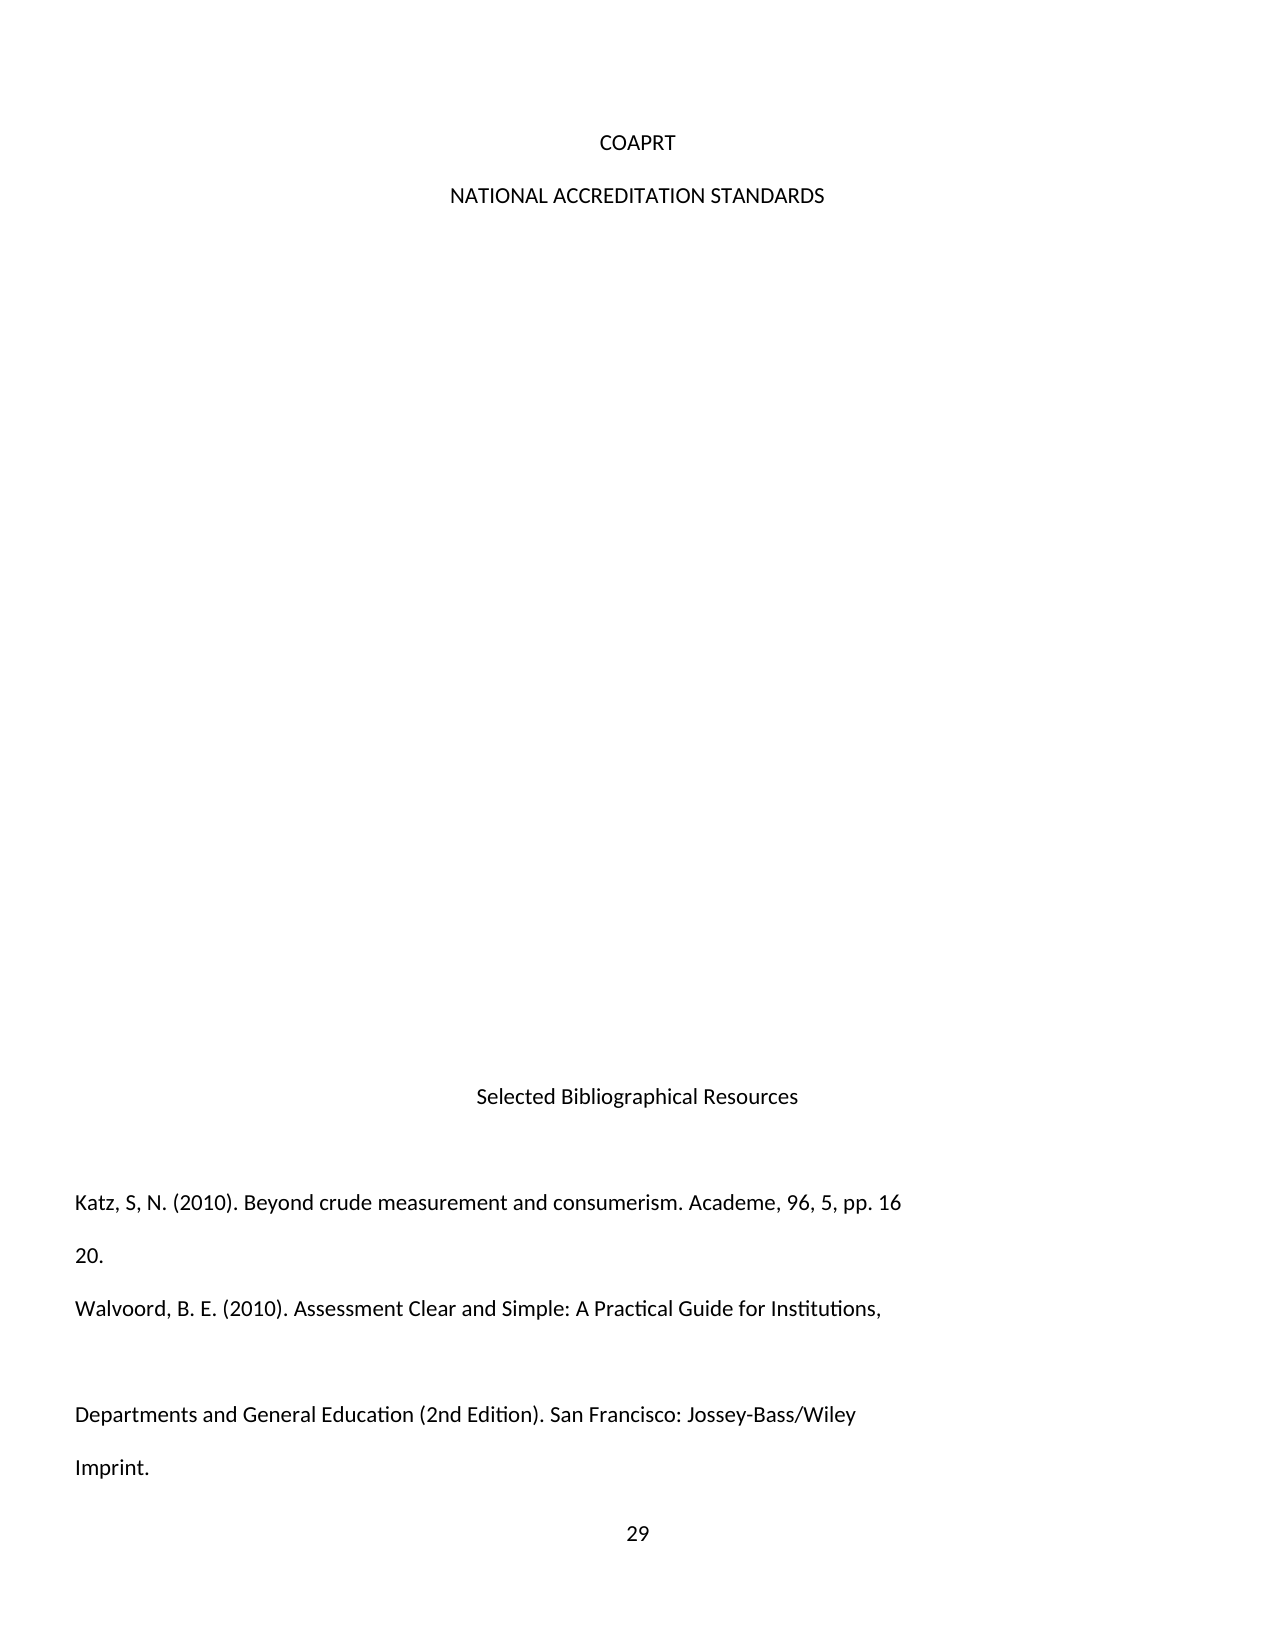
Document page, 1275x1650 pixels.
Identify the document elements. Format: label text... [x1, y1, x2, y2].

text Imprint. [75, 1453, 1200, 1482]
text COAPRT [75, 128, 1200, 156]
text Departments and General Education (2nd Edition). San Francisco: Jossey-Bass/Wiley [75, 1401, 1200, 1428]
text Katz, S, N. (2010). Beyond crude measurement and consumerism. Academe, 96, 5, pp. 16 [75, 1188, 1200, 1216]
text 20. [75, 1241, 1200, 1269]
text NATIONAL ACCREDITATION STANDARDS [75, 181, 1200, 209]
text Walvoord, B. E. (2010). Assessment Clear and Simple: A Practical Guide for Institutions, [75, 1294, 1200, 1322]
text Selected Bibliographical Resources [75, 1082, 1200, 1110]
